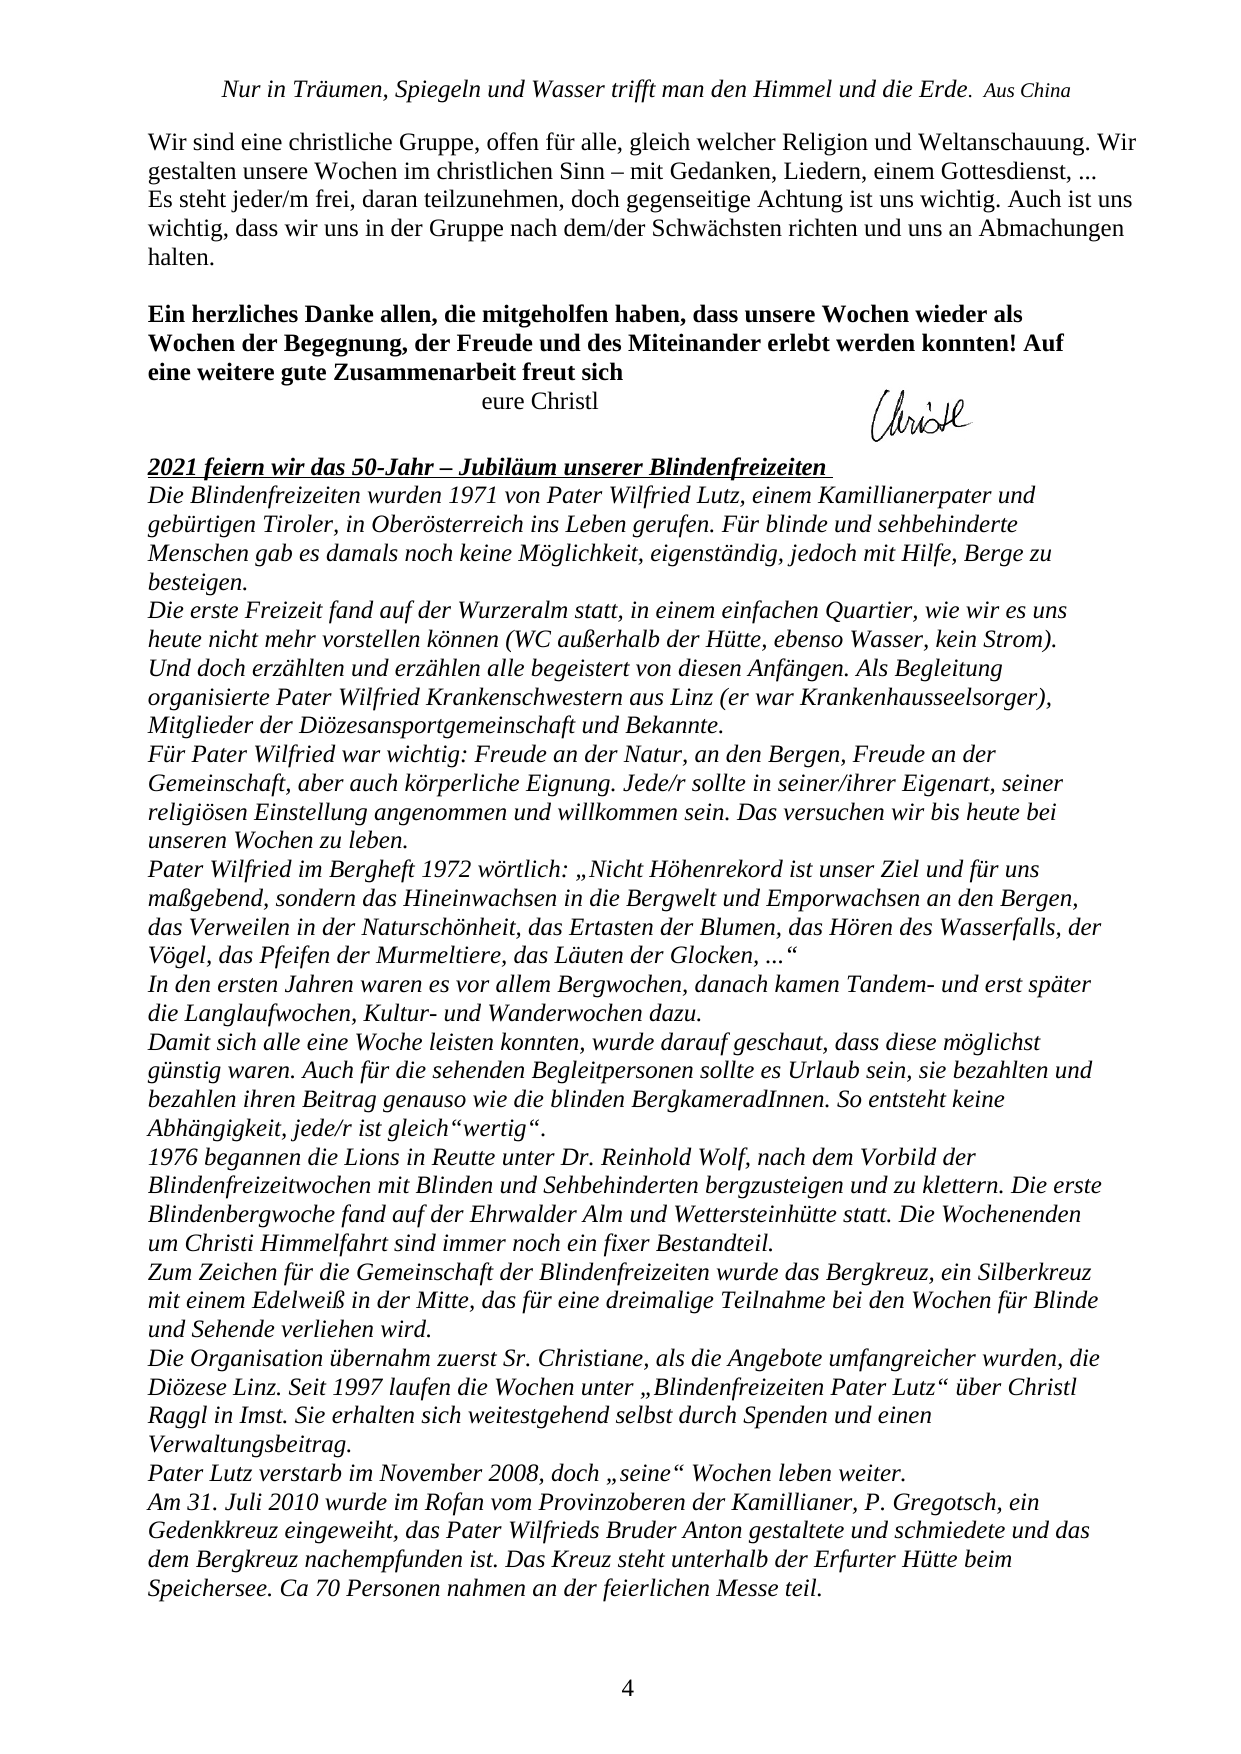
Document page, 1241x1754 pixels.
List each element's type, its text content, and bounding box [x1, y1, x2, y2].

text Die Organisation übernahm zuerst Sr. Christiane, als die Angebote umfangreicher wurden, die Diözese Linz. Seit 1997 laufen die Wochen unter „Blindenfreizeiten Pater Lutz“ über Christl Raggl in Imst. Sie erhalten sich weitestgehend selbst durch Spenden und einen Verwaltungsbeitrag. [148, 1343, 1107, 1458]
text Die Blindenfreizeiten wurden 1971 von Pater Wilfried Lutz, einem Kamillianerpater und gebürtigen Tiroler, in Oberösterreich ins Leben gerufen. Für blinde und sehbehinderte Menschen gab es damals noch keine Möglichkeit, eigenständig, jedoch mit Hilfe, Berge zu besteigen. [148, 480, 1107, 595]
subtitle 2021 feiern wir das 50-Jahr – Jubiläum unserer Blindenfreizeiten [148, 452, 1107, 480]
text Pater Wilfried im Bergheft 1972 wörtlich: „Nicht Höhenrekord ist unser Ziel und für uns maßgebend, sondern das Hineinwachsen in die Bergwelt und Emporwachsen an den Bergen, das Verweilen in der Naturschönheit, das Ertasten der Blumen, das Hören des Wasserfalls, der Vögel, das Pfeifen der Murmeltiere, das Läuten der Glocken, ...“ [148, 854, 1107, 969]
text Am 31. Juli 2010 wurde im Rofan vom Provinzoberen der Kamillianer, P. Gregotsch, ein Gedenkkreuz eingeweiht, das Pater Wilfrieds Bruder Anton gestaltete und schmiedete und das dem Bergkreuz nachempfunden ist. Das Kreuz steht unterhalb der Erfurter Hütte beim Speichersee. Ca 70 Personen nahmen an der feierlichen Messe teil. [148, 1487, 1107, 1602]
text Zum Zeichen für die Gemeinschaft der Blindenfreizeiten wurde das Bergkreuz, ein Silberkreuz mit einem Edelweiß in der Mitte, das für eine dreimalige Teilnahme bei den Wochen für Blinde und Sehende verliehen wird. [148, 1257, 1107, 1343]
text In den ersten Jahren waren es vor allem Bergwochen, danach kamen Tandem- und erst später die Langlaufwochen, Kultur- und Wanderwochen dazu. [148, 969, 1107, 1027]
text Pater Lutz verstarb im November 2008, doch „seine“ Wochen leben weiter. [148, 1458, 1107, 1487]
text Ein herzliches Danke allen, die mitgeholfen haben, dass unsere Wochen wieder als Wochen der Begegnung, der Freude und des Miteinander erlebt werden konnten! Auf eine weitere gute Zusammenarbeit freut sich eure Christl [148, 299, 1107, 414]
text 1976 begannen die Lions in Reutte unter Dr. Reinhold Wolf, nach dem Vorbild der Blindenfreizeitwochen mit Blinden und Sehbehinderten bergzusteigen und zu klettern. Die erste Blindenbergwoche fand auf der Ehrwalder Alm und Wettersteinhütte statt. Die Wochenenden um Christi Himmelfahrt sind immer noch ein fixer Bestandteil. [148, 1142, 1107, 1257]
text Die erste Freizeit fand auf der Wurzeralm statt, in einem einfachen Quartier, wie wir es uns heute nicht mehr vorstellen können (WC außerhalb der Hütte, ebenso Wasser, kein Strom). Und doch erzählten und erzählen alle begeistert von diesen Anfängen. Als Begleitung organisierte Pater Wilfried Krankenschwestern aus Linz (er war Krankenhausseelsorger), Mitglieder der Diözesansportgemeinschaft und Bekannte. [148, 595, 1107, 739]
picture [865, 387, 977, 445]
text Damit sich alle eine Woche leisten konnten, wurde darauf geschaut, dass diese möglichst günstig waren. Auch für die sehenden Begleitpersonen sollte es Urlaub sein, sie bezahlten und bezahlen ihren Beitrag genauso wie die blinden BergkameradInnen. So entsteht keine Abhängigkeit, jede/r ist gleich“wertig“. [148, 1027, 1107, 1142]
text Es steht jeder/m frei, daran teilzunehmen, doch gegenseitige Achtung ist uns wichtig. Auch ist uns wichtig, dass wir uns in der Gruppe nach dem/der Schwächsten richten und uns an Abmachungen halten. [148, 184, 1137, 271]
text Für Pater Wilfried war wichtig: Freude an der Natur, an den Bergen, Freude an der Gemeinschaft, aber auch körperliche Eignung. Jede/r sollte in seiner/ihrer Eigenart, seiner religiösen Einstellung angenommen und willkommen sein. Das versuchen wir bis heute bei unseren Wochen zu leben. [148, 739, 1107, 854]
text Nur in Träumen, Spiegeln und Wasser trifft man den Himmel und die Erde. Aus China [148, 74, 1137, 103]
text Wir sind eine christliche Gruppe, offen für alle, gleich welcher Religion und Weltanschauung. Wir gestalten unsere Wochen im christlichen Sinn – mit Gedanken, Liedern, einem Gottesdienst, ... [148, 127, 1166, 184]
